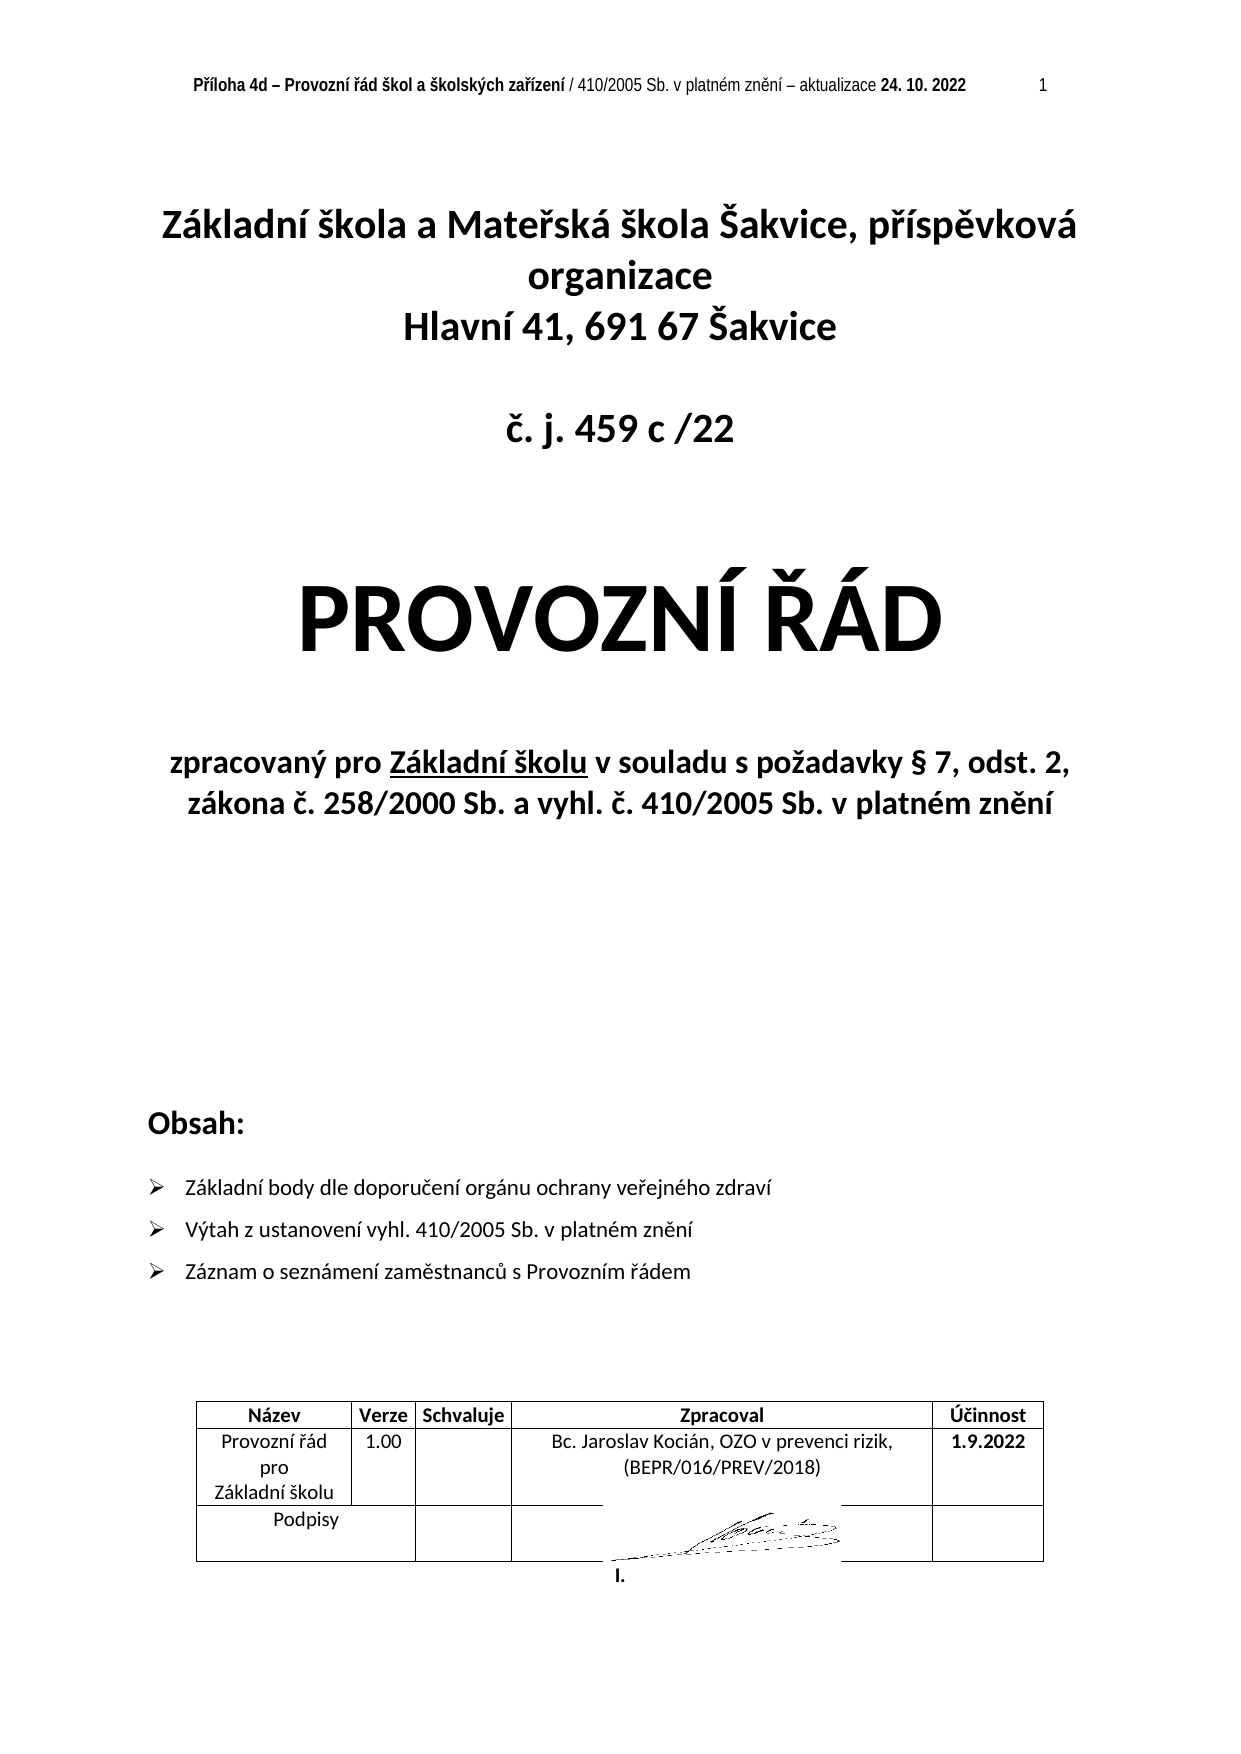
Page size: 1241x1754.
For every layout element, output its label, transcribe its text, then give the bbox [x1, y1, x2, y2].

list Záznam o seznámení zaměstnanců s Provozním řádem [148, 1257, 1093, 1285]
table_cell 1.00 [352, 1429, 415, 1505]
text Základní škola a Mateřská škola Šakvice, příspěvková organizace [148, 198, 1093, 300]
table_cell [416, 1429, 511, 1505]
table_cell Podpisy [197, 1506, 415, 1561]
table_cell [512, 1506, 603, 1561]
list Základní body dle doporučení orgánu ochrany veřejného zdraví [148, 1173, 1093, 1201]
text Hlavní 41, 691 67 Šakvice [148, 300, 1093, 351]
picture [603, 1505, 842, 1562]
table_cell [416, 1506, 511, 1561]
text č. j. 459 c /22 [148, 402, 1093, 453]
table_header Zpracoval [512, 1402, 932, 1427]
table_header Verze [352, 1402, 415, 1427]
text Obsah: [148, 1102, 1093, 1143]
table_header Účinnost [933, 1402, 1043, 1427]
text zpracovaný pro Základní školu v souladu s požadavky § 7, odst. 2, zákona č. 258/2000 Sb. a vyhl. č. 410/2005 Sb. v platném znění [148, 741, 1093, 823]
table_cell [842, 1506, 932, 1561]
table_cell Bc. Jaroslav Kocián, OZO v prevenci rizik, (BEPR/016/PREV/2018) [512, 1429, 932, 1505]
table_header Schvaluje [416, 1402, 511, 1427]
table_cell [933, 1506, 1043, 1561]
text PROVOZNÍ ŘÁD [148, 554, 1093, 676]
list Výtah z ustanovení vyhl. 410/2005 Sb. v platném znění [148, 1215, 1093, 1243]
text I. [148, 1562, 1093, 1588]
table_cell 1.9.2022 [933, 1429, 1043, 1505]
table_cell Provozní řád pro Základní školu [197, 1429, 351, 1505]
table_header Název [197, 1402, 351, 1427]
